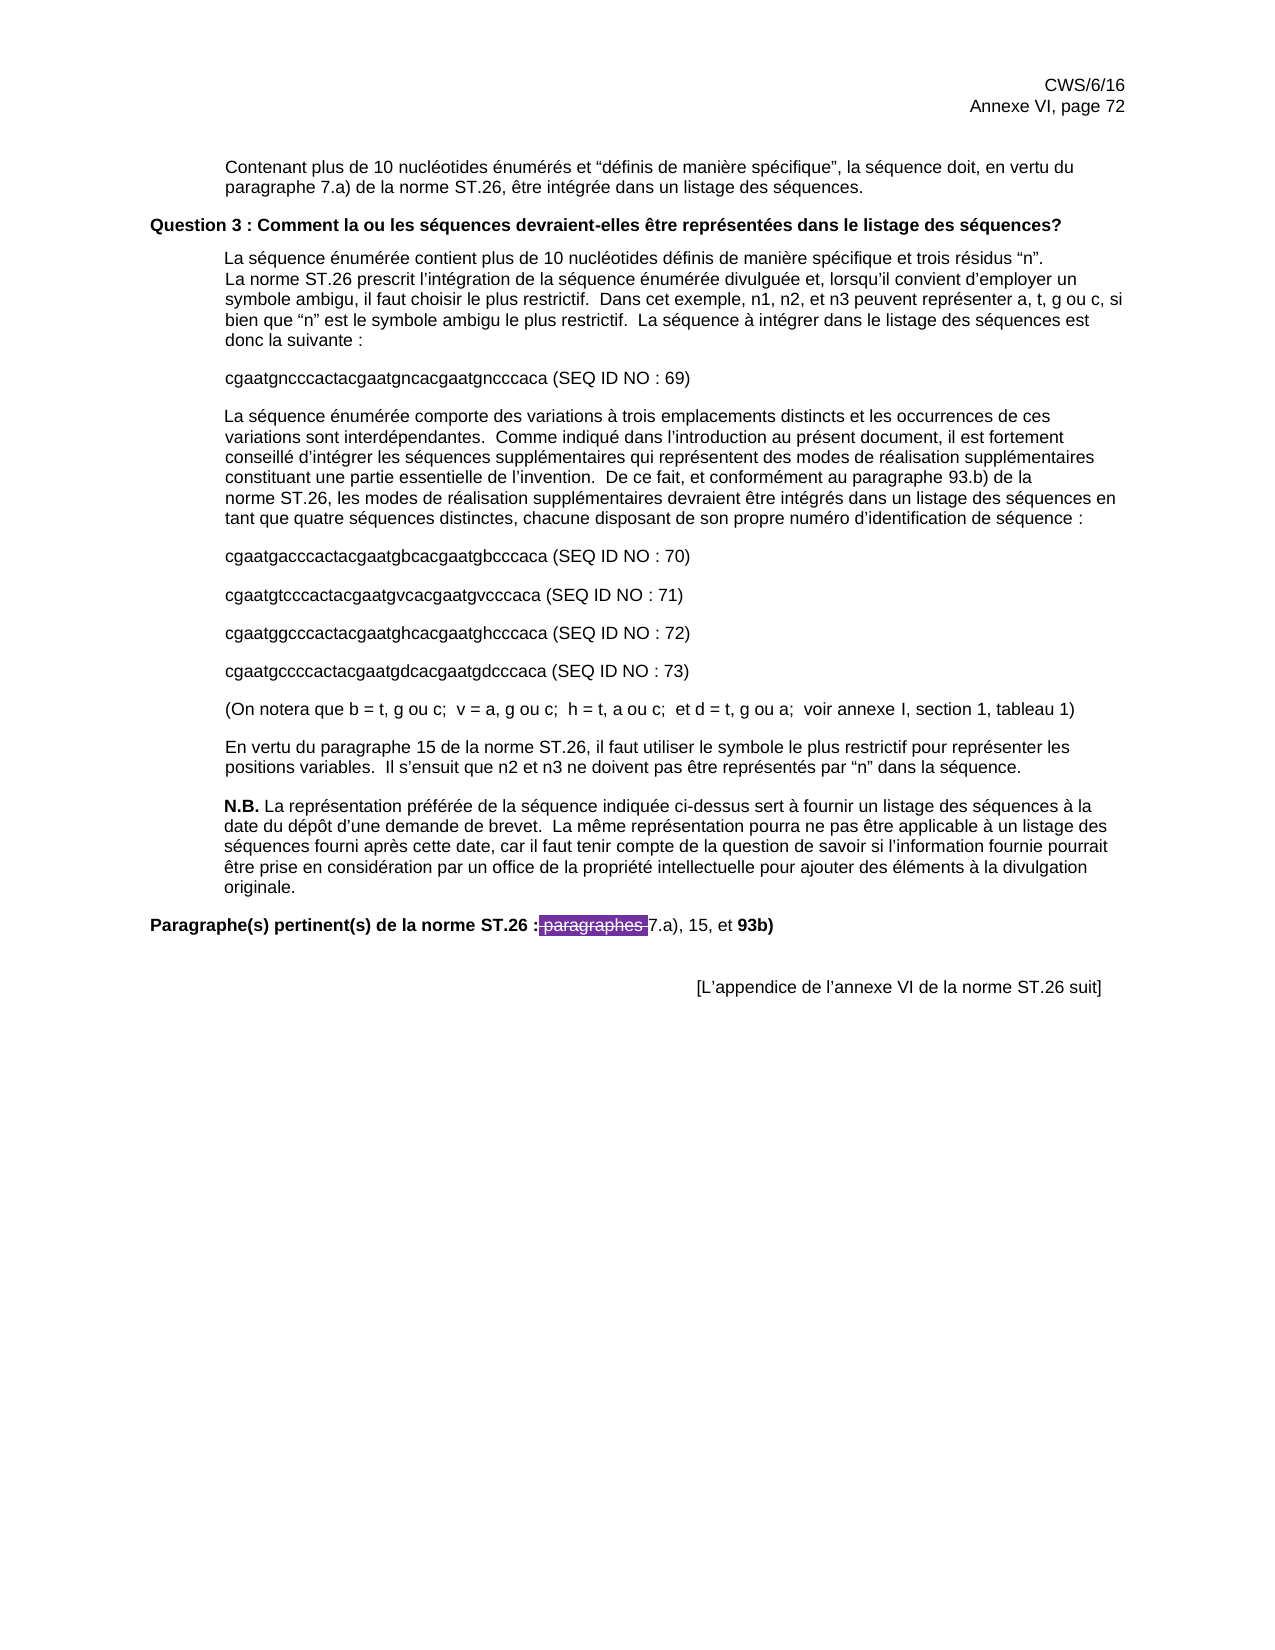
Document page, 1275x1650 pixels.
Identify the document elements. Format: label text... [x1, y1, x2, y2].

text La séquence énumérée comporte des variations à trois emplacements distincts et les occurrences de ces variations sont interdépendantes. Comme indiqué dans l’introduction au présent document, il est fortement conseillé d’intégrer les séquences supplémentaires qui représentent des modes de réalisation supplémentaires constituant une partie essentielle de l’invention. De ce fait, et conformément au paragraphe 93.b) de la norme ST.26, les modes de réalisation supplémentaires devraient être intégrés dans un listage des séquences en tant que quatre séquences distinctes, chacune disposant de son propre numéro d’identification de séquence : [224, 406, 1125, 528]
text Paragraphe(s) pertinent(s) de la norme ST.26 : paragraphes 7.a), 15, et 93b) [150, 915, 539, 936]
text N.B. La représentation préférée de la séquence indiquée ci-dessus sert à fournir un listage des séquences à la date du dépôt d’une demande de brevet. La même représentation pourra ne pas être applicable à un listage des séquences fourni après cette date, car il faut tenir compte de la question de savoir si l’information fournie pourrait être prise en considération par un office de la propriété intellectuelle pour ajouter des éléments à la divulgation originale. [224, 795, 1125, 897]
text cgaatggcccactacgaatghcacgaatghcccaca (SEQ ID NO : 72) [225, 622, 1125, 643]
text [L’appendice de l’annexe VI de la norme ST.26 suit] [696, 976, 1125, 997]
text Paragraphe(s) pertinent(s) de la norme ST.26 : paragraphes 7.a), 15, et 93b) [648, 915, 1125, 936]
text cgaatgacccactacgaatgbcacgaatgbcccaca (SEQ ID NO : 70) [225, 546, 1125, 567]
text En vertu du paragraphe 15 de la norme ST.26, il faut utiliser le symbole le plus restrictif pour représenter les positions variables. Il s’ensuit que n2 et n3 ne doivent pas être représentés par “n” dans la séquence. [225, 737, 1125, 778]
text cgaatgncccactacgaatgncacgaatgncccaca (SEQ ID NO : 69) [225, 368, 1125, 388]
text (On notera que b = t, g ou c; v = a, g ou c; h = t, a ou c; et d = t, g ou a; voir annexe I, section 1, tableau 1) [225, 699, 1125, 719]
text Question 3 : Comment la ou les séquences devraient-elles être représentées dans le listage des séquences? [150, 215, 1125, 236]
text La séquence énumérée contient plus de 10 nucléotides définis de manière spécifique et trois résidus “n”. La norme ST.26 prescrit l’intégration de la séquence énumérée divulguée et, lorsqu’il convient d’employer un symbole ambigu, il faut choisir le plus restrictif. Dans cet exemple, n1, n2, et n3 peuvent représenter a, t, g ou c, si bien que “n” est le symbole ambigu le plus restrictif. La séquence à intégrer dans le listage des séquences est donc la suivante : [224, 248, 1125, 350]
text cgaatgccccactacgaatgdcacgaatgdcccaca (SEQ ID NO : 73) [225, 661, 1125, 681]
text cgaatgtcccactacgaatgvcacgaatgvcccaca (SEQ ID NO : 71) [225, 584, 1125, 605]
